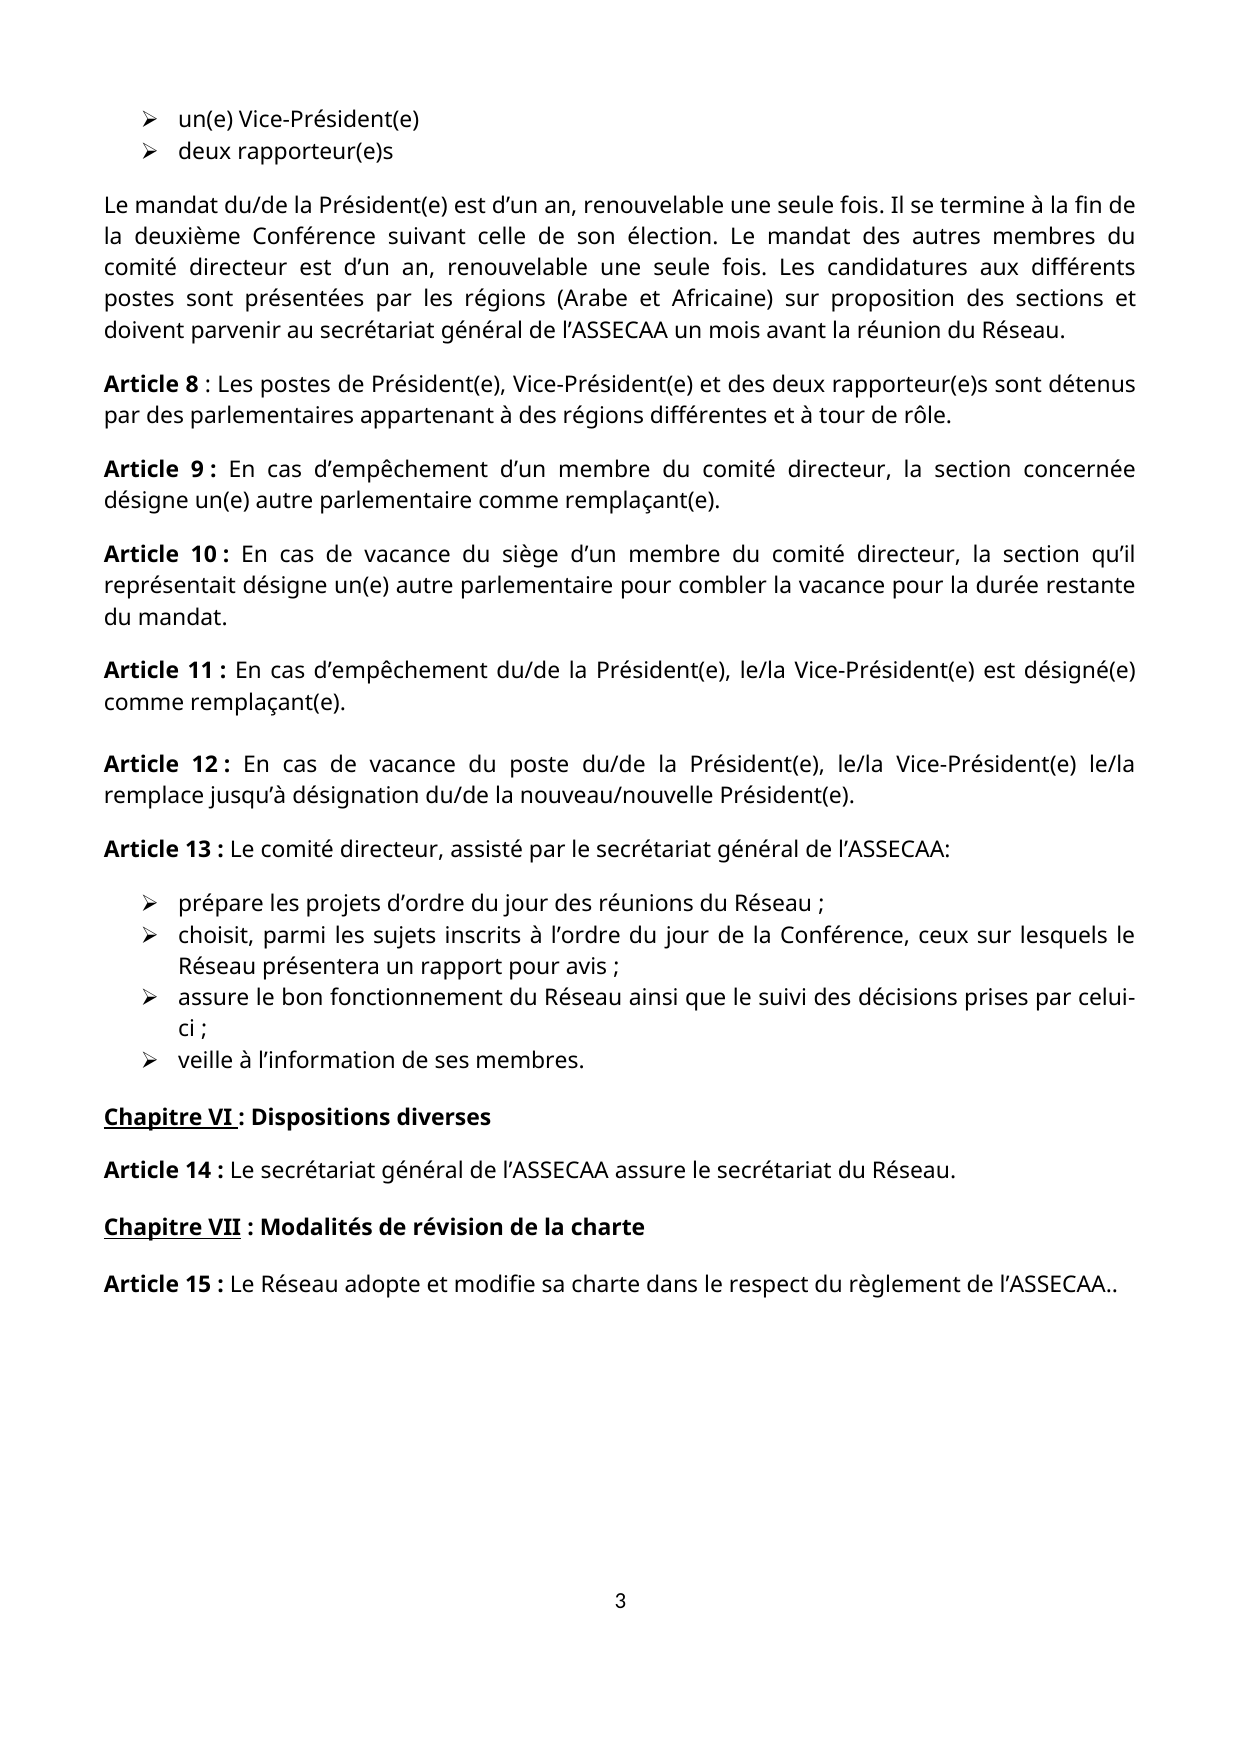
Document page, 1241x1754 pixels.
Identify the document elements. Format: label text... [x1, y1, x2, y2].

text Chapitre VI : Dispositions diverses [103, 1100, 1137, 1132]
list veille à l’information de ses membres. [141, 1044, 1137, 1075]
text Article 15 : Le Réseau adopte et modifie sa charte dans le respect du règlement de l’ASSECAA.. [103, 1268, 1137, 1299]
text Article 14 : Le secrétariat général de l’ASSECAA assure le secrétariat du Réseau. [103, 1154, 1137, 1186]
text Article 10 : En cas de vacance du siège d’un membre du comité directeur, la section qu’il représentait désigne un(e) autre parlementaire pour combler la vacance pour la durée restante du mandat. [103, 538, 1137, 632]
list prépare les projets d’ordre du jour des réunions du Réseau ; [141, 887, 1137, 919]
list un(e) Vice-Président(e) [141, 103, 1137, 135]
text Article 8 : Les postes de Président(e), Vice-Président(e) et des deux rapporteur(e)s sont détenus par des parlementaires appartenant à des régions différentes et à tour de rôle. [103, 368, 1137, 430]
text Article 9 : En cas d’empêchement d’un membre du comité directeur, la section concernée désigne un(e) autre parlementaire comme remplaçant(e). [103, 453, 1137, 515]
list assure le bon fonctionnement du Réseau ainsi que le suivi des décisions prises par celui-ci ; [141, 981, 1137, 1044]
text Article 12 : En cas de vacance du poste du/de la Président(e), le/la Vice-Président(e) le/la remplace jusqu’à désignation du/de la nouveau/nouvelle Président(e). [103, 748, 1137, 811]
text Chapitre VII : Modalités de révision de la charte [103, 1211, 1137, 1242]
text Article 11 : En cas d’empêchement du/de la Président(e), le/la Vice-Président(e) est désigné(e) comme remplaçant(e). [103, 654, 1137, 717]
list choisit, parmi les sujets inscrits à l’ordre du jour de la Conférence, ceux sur lesquels le Réseau présentera un rapport pour avis ; [141, 919, 1137, 981]
list deux rapporteur(e)s [141, 135, 1137, 166]
text Article 13 : Le comité directeur, assisté par le secrétariat général de l’ASSECAA: [103, 833, 1137, 865]
text Le mandat du/de la Président(e) est d’un an, renouvelable une seule fois. Il se termine à la fin de la deuxième Conférence suivant celle de son élection. Le mandat des autres membres du comité directeur est d’un an, renouvelable une seule fois. Les candidatures aux différents postes sont présentées par les régions (Arabe et Africaine) sur proposition des sections et doivent parvenir au secrétariat général de l’ASSECAA un mois avant la réunion du Réseau. [103, 189, 1137, 345]
